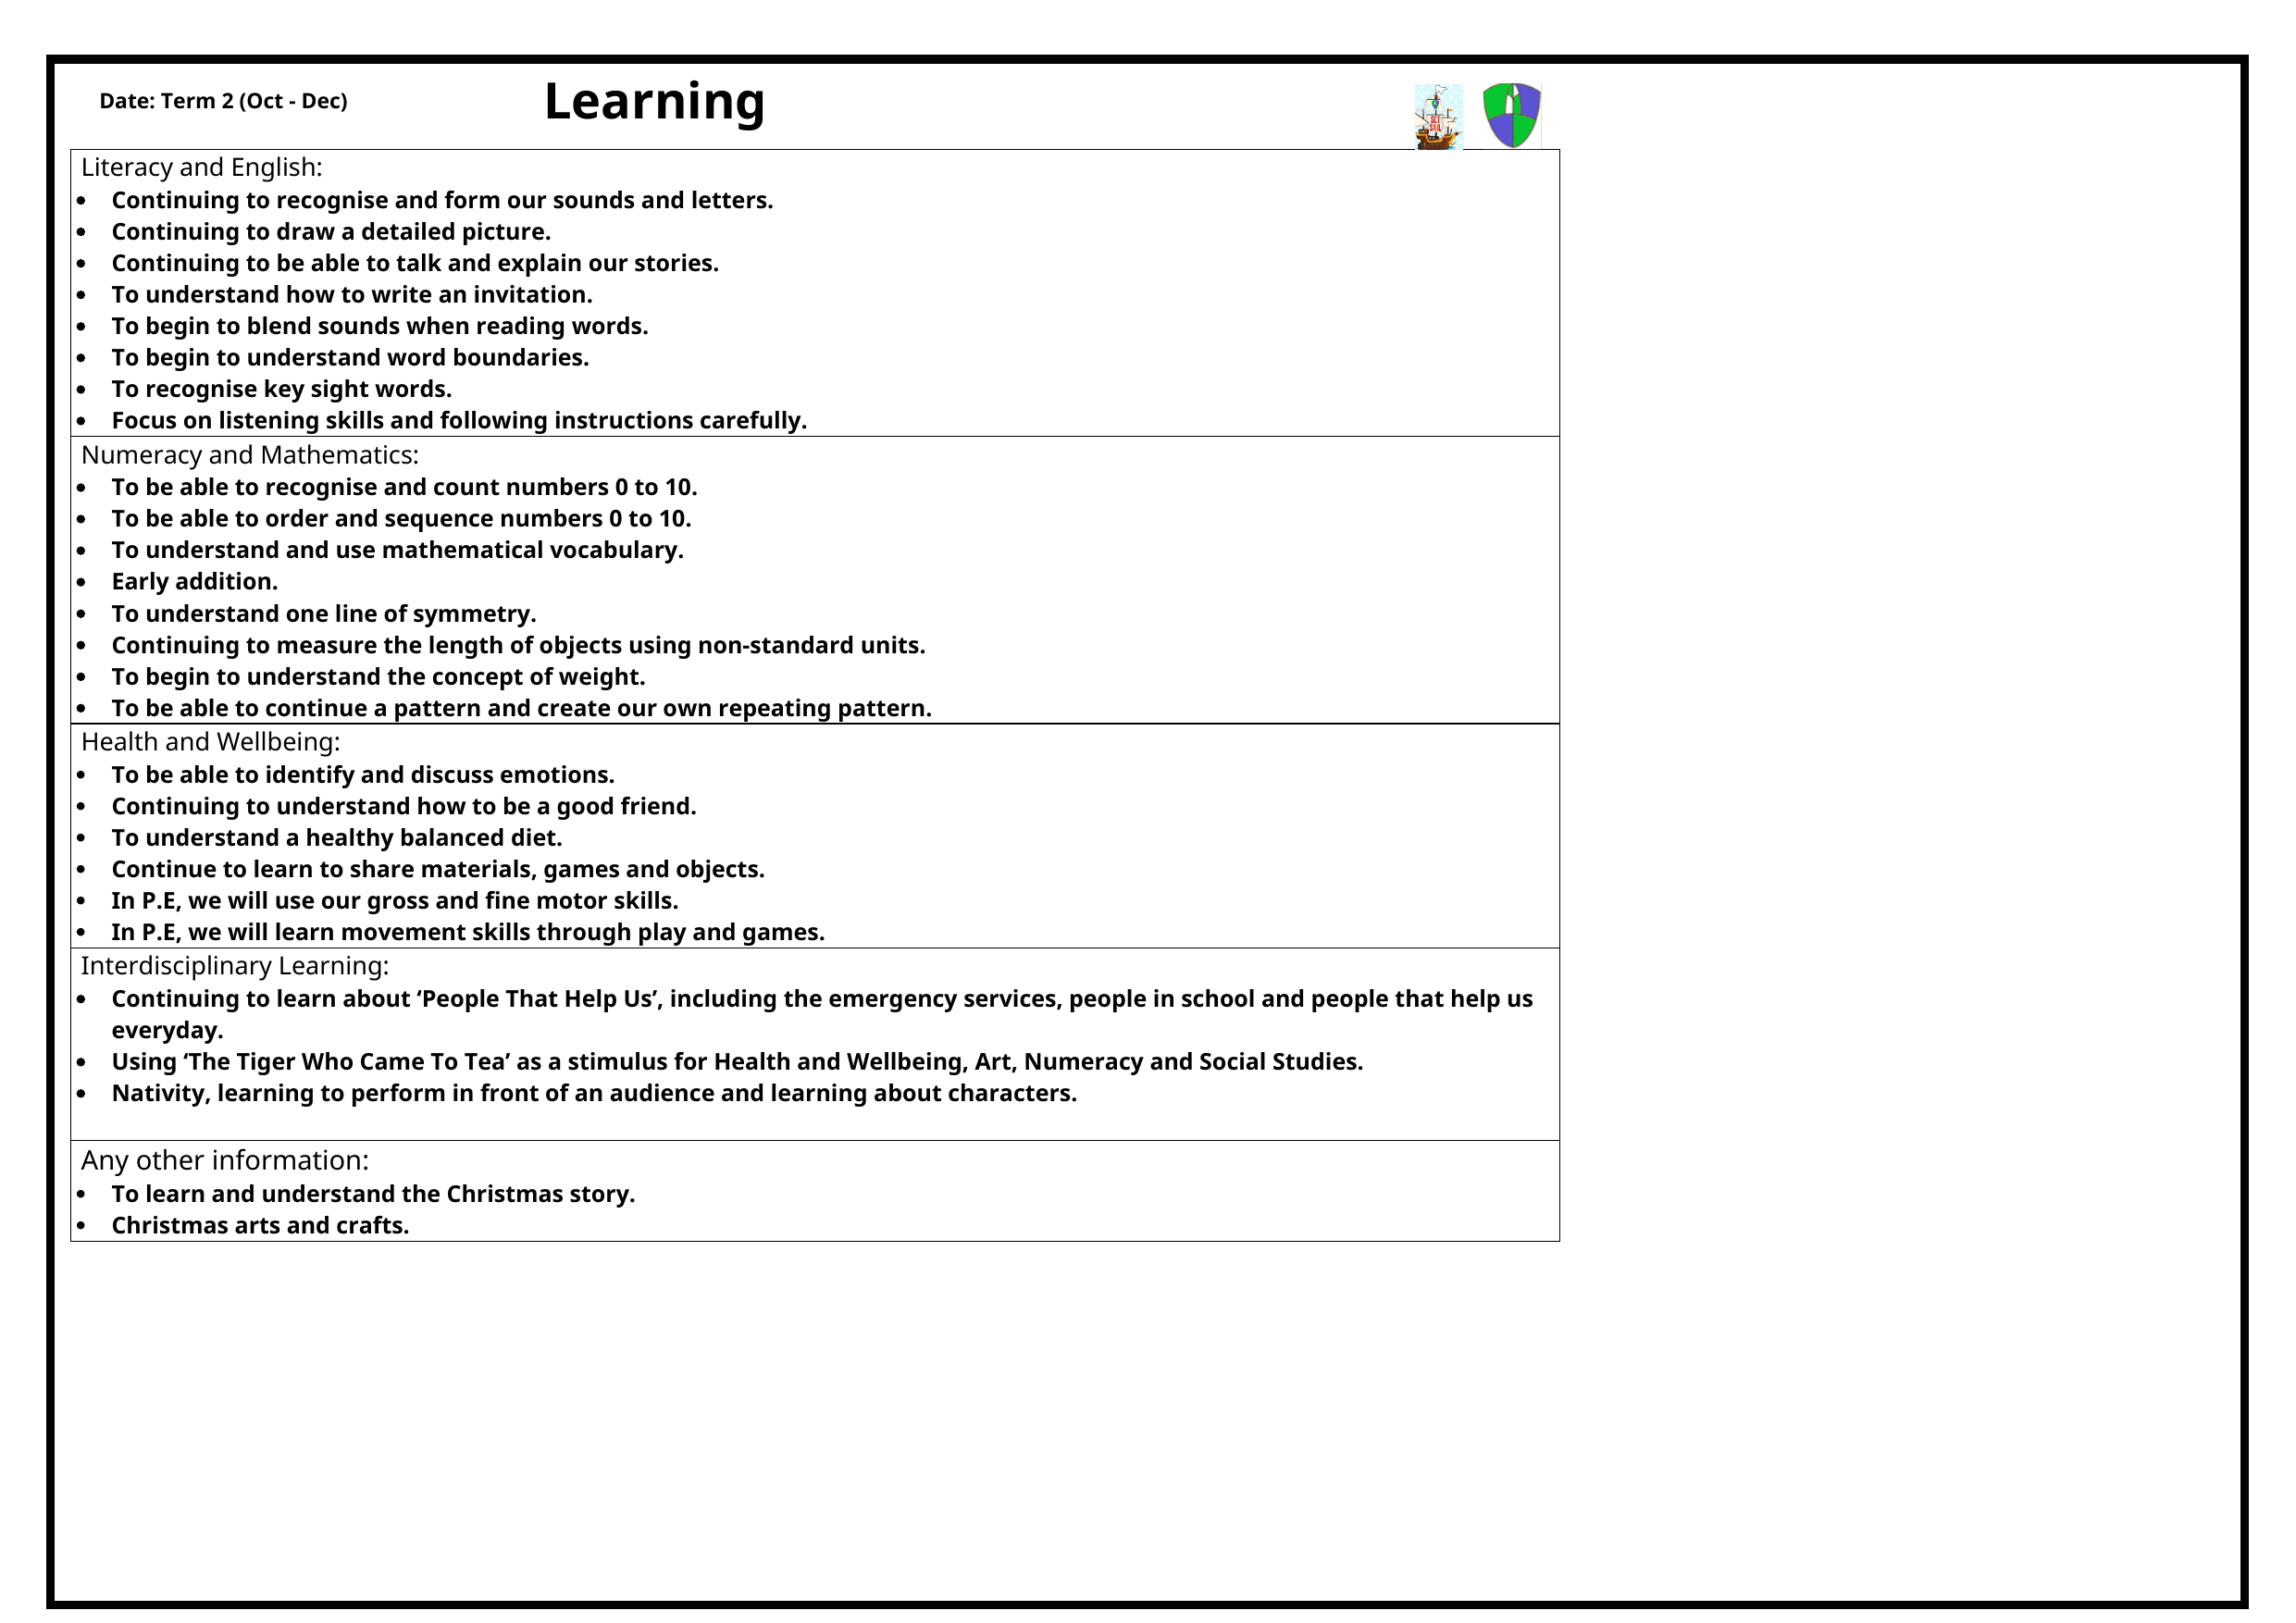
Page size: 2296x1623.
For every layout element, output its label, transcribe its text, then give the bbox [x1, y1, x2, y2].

table_header Literacy and English: Continuing to recognise and form our sounds and letters. Continuing to draw a detailed picture. Continuing to be able to talk and explain our stories. To understand how to write an invitation. To begin to blend sounds when reading words. To begin to understand word boundaries. To recognise key sight words. Focus on listening skills and following instructions carefully. [71, 150, 1559, 436]
table_cell Numeracy and Mathematics: To be able to recognise and count numbers 0 to 10. To be able to order and sequence numbers 0 to 10. To understand and use mathematical vocabulary. Early addition. To understand one line of symmetry. Continuing to measure the length of objects using non-standard units. To begin to understand the concept of weight. To be able to continue a pattern and create our own repeating pattern. [71, 437, 1559, 723]
table_cell Health and Wellbeing: To be able to identify and discuss emotions. Continuing to understand how to be a good friend. To understand a healthy balanced diet. Continue to learn to share materials, games and objects. In P.E, we will use our gross and fine motor skills. In P.E, we will learn movement skills through play and games. [71, 725, 1559, 948]
picture [1414, 84, 1464, 150]
table_cell Any other information: To learn and understand the Christmas story. Christmas arts and crafts. [71, 1141, 1559, 1241]
picture [1483, 83, 1543, 151]
table_cell Interdisciplinary Learning: Continuing to learn about ‘People That Help Us’, including the emergency services, people in school and people that help us everyday. Using ‘The Tiger Who Came To Tea’ as a stimulus for Health and Wellbeing, Art, Numeracy and Social Studies. Nativity, learning to perform in front of an audience and learning about characters. [71, 948, 1559, 1140]
